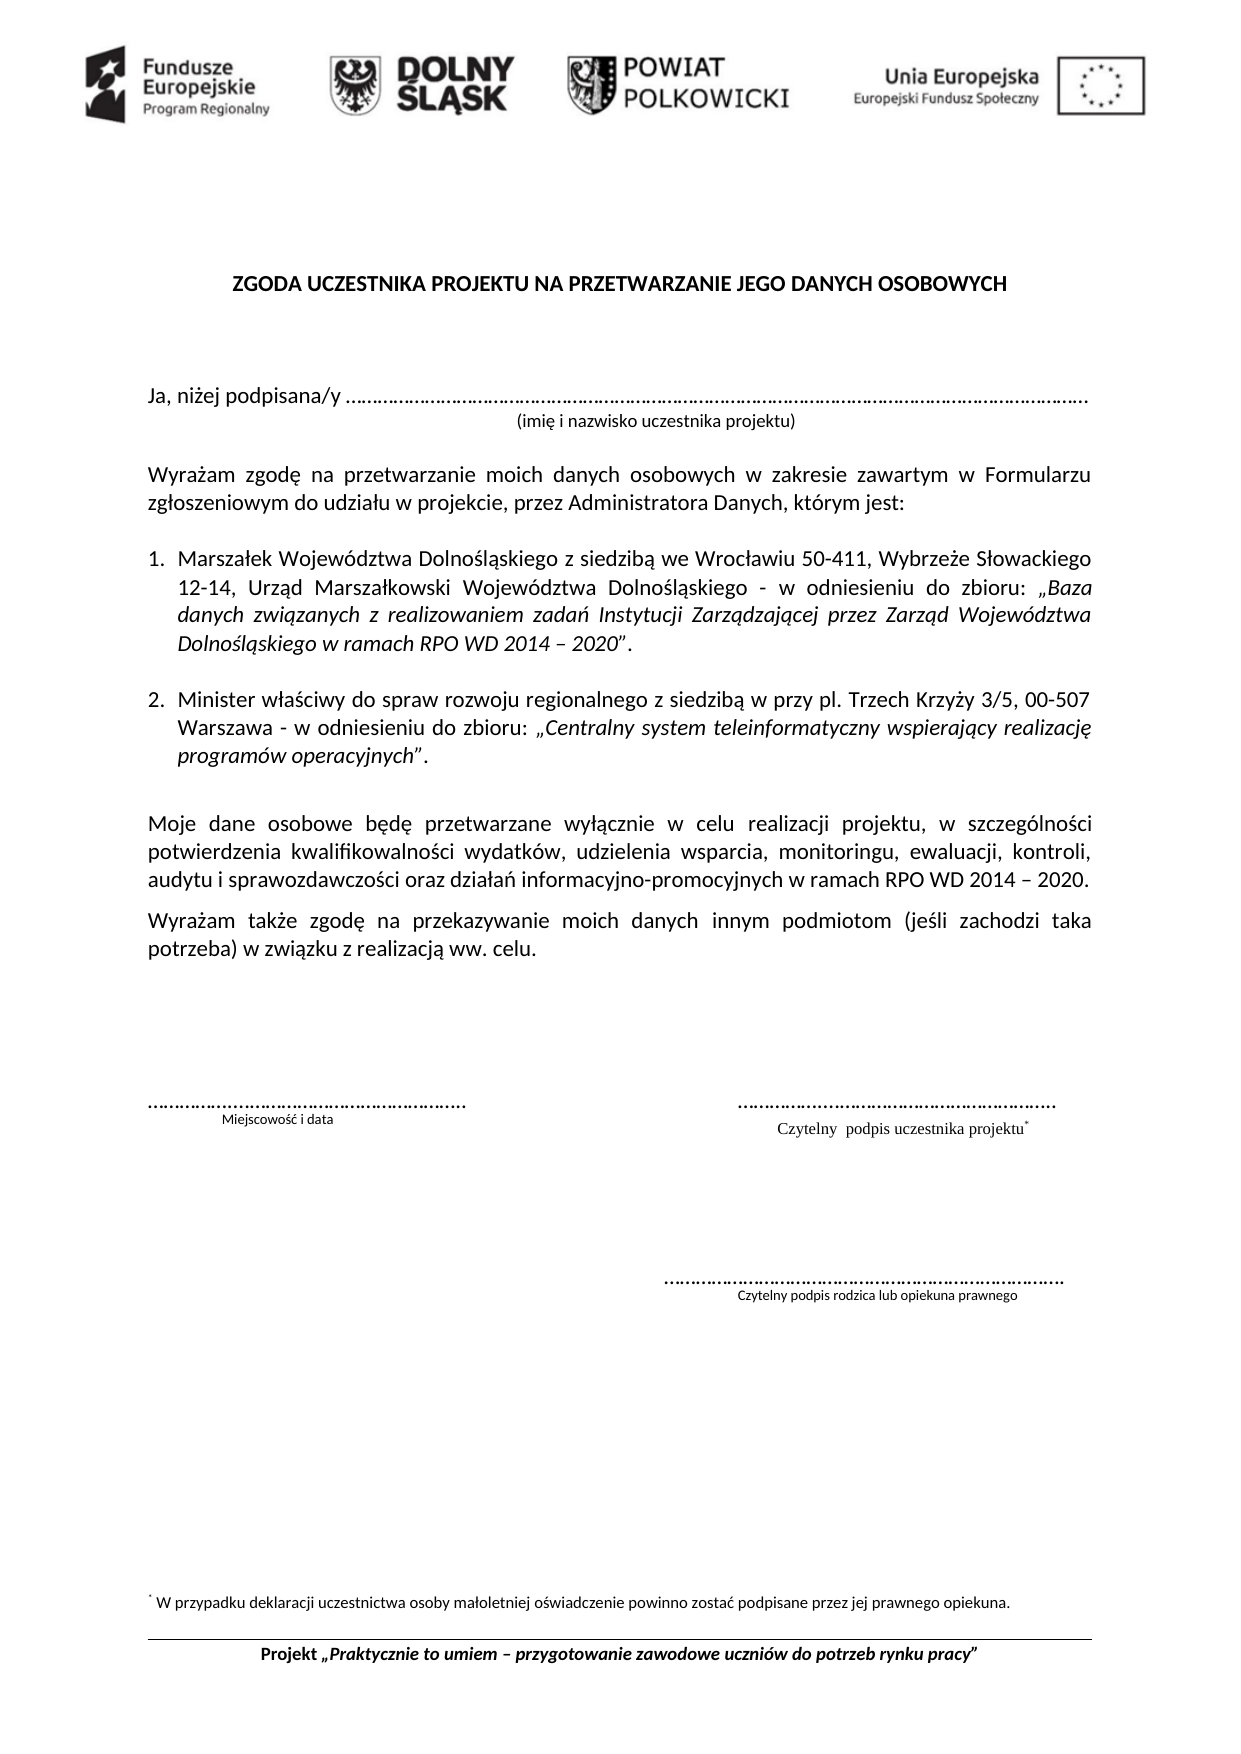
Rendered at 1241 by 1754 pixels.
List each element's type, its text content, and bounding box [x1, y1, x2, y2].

text Wyrażam zgodę na przetwarzanie moich danych osobowych w zakresie zawartym w Formularzu zgłoszeniowym do udziału w projekcie, przez Administratora Danych, którym jest: [148, 461, 1092, 517]
text Ja, niżej podpisana/y …………………………………………………………………………………………………………………………… [148, 382, 1092, 409]
list Marszałek Województwa Dolnośląskiego z siedzibą we Wrocławiu 50-411, Wybrzeże Słowackiego 12-14, Urząd Marszałkowski Województwa Dolnośląskiego - w odniesieniu do zbioru: „Baza danych związanych z realizowaniem zadań Instytucji Zarządzającej przez Zarząd Województwa Dolnośląskiego w ramach RPO WD 2014 – 2020”. [148, 544, 1092, 657]
text Moje dane osobowe będę przetwarzane wyłącznie w celu realizacji projektu, w szczególności potwierdzenia kwalifikowalności wydatków, udzielenia wsparcia, monitoringu, ewaluacji, kontroli, audytu i sprawozdawczości oraz działań informacyjno-promocyjnych w ramach RPO WD 2014 – 2020. [148, 809, 1092, 893]
picture [74, 41, 1166, 126]
text Miejscowość i data Czytelny podpis uczestnika projektu* [222, 1114, 1092, 1139]
list Minister właściwy do spraw rozwoju regionalnego z siedzibą w przy pl. Trzech Krzyży 3/5, 00-507 Warszawa - w odniesieniu do zbioru: „Centralny system teleinformatyczny wspierający realizację programów operacyjnych”. [148, 685, 1092, 769]
text ZGODA UCZESTNIKA PROJEKTU NA PRZETWARZANIE JEGO DANYCH OSOBOWYCH [148, 269, 1092, 297]
text …………………………………………………………………. [664, 1234, 1092, 1290]
text (imię i nazwisko uczestnika projektu) [443, 409, 1092, 432]
text Wyrażam także zgodę na przekazywanie moich danych innym podmiotom (jeśli zachodzi taka potrzeba) w związku z realizacją ww. celu. [148, 906, 1092, 962]
text ……………....………………………………….. ……………....………………………………….. [148, 1086, 1092, 1114]
text Czytelny podpis rodzica lub opiekuna prawnego [664, 1290, 1092, 1315]
text * W przypadku deklaracji uczestnictwa osoby małoletniej oświadczenie powinno zostać podpisane przez jej prawnego opiekuna. [148, 1592, 1092, 1612]
